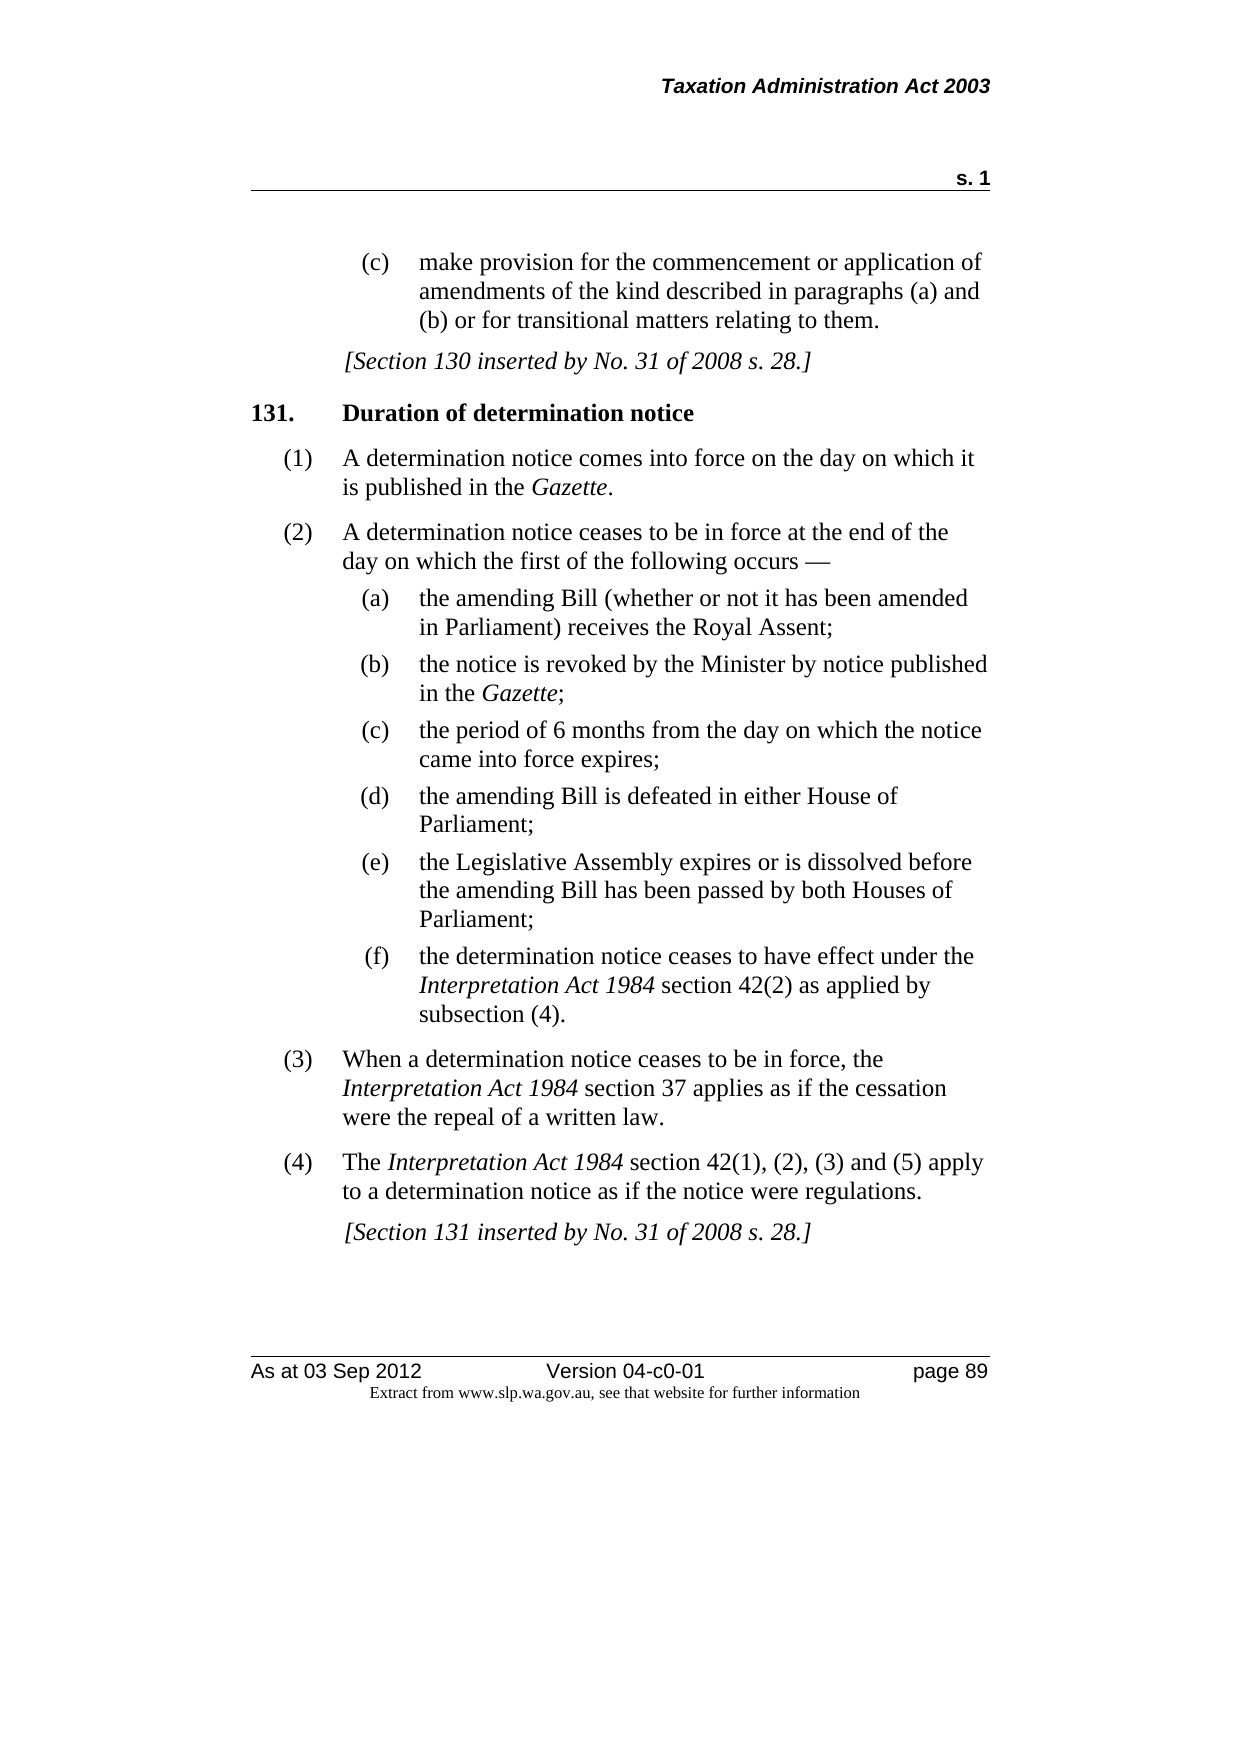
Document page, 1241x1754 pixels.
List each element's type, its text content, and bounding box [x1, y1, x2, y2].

text (d) the amending Bill is defeated in either House of Parliament; [251, 781, 990, 838]
text (4) The Interpretation Act 1984 section 42(1), (2), (3) and (5) apply to a determination notice as if the notice were regulations. [251, 1147, 990, 1204]
text (c) make provision for the commencement or application of amendments of the kind described in paragraphs (a) and (b) or for transitional matters relating to them. [251, 247, 990, 334]
text (1) A determination notice comes into force on the day on which it is published in the Gazette. [251, 443, 990, 501]
text (f) the determination notice ceases to have effect under the Interpretation Act 1984 section 42(2) as applied by subsection (4). [251, 941, 990, 1027]
text (e) the Legislative Assembly expires or is dissolved before the amending Bill has been passed by both Houses of Parliament; [251, 847, 990, 933]
text (3) When a determination notice ceases to be in force, the Interpretation Act 1984 section 37 applies as if the cessation were the repeal of a written law. [251, 1044, 990, 1130]
subtitle 131. Duration of determination notice [251, 398, 990, 427]
text (b) the notice is revoked by the Minister by notice published in the Gazette; [251, 649, 990, 707]
text [Section 130 inserted by No. 31 of 2008 s. 28.] [251, 346, 990, 375]
text (c) the period of 6 months from the day on which the notice came into force expires; [251, 715, 990, 772]
text (2) A determination notice ceases to be in force at the end of the day on which the first of the following occurs — [251, 517, 990, 575]
text [Section 131 inserted by No. 31 of 2008 s. 28.] [251, 1217, 990, 1246]
text (a) the amending Bill (whether or not it has been amended in Parliament) receives the Royal Assent; [251, 583, 990, 641]
